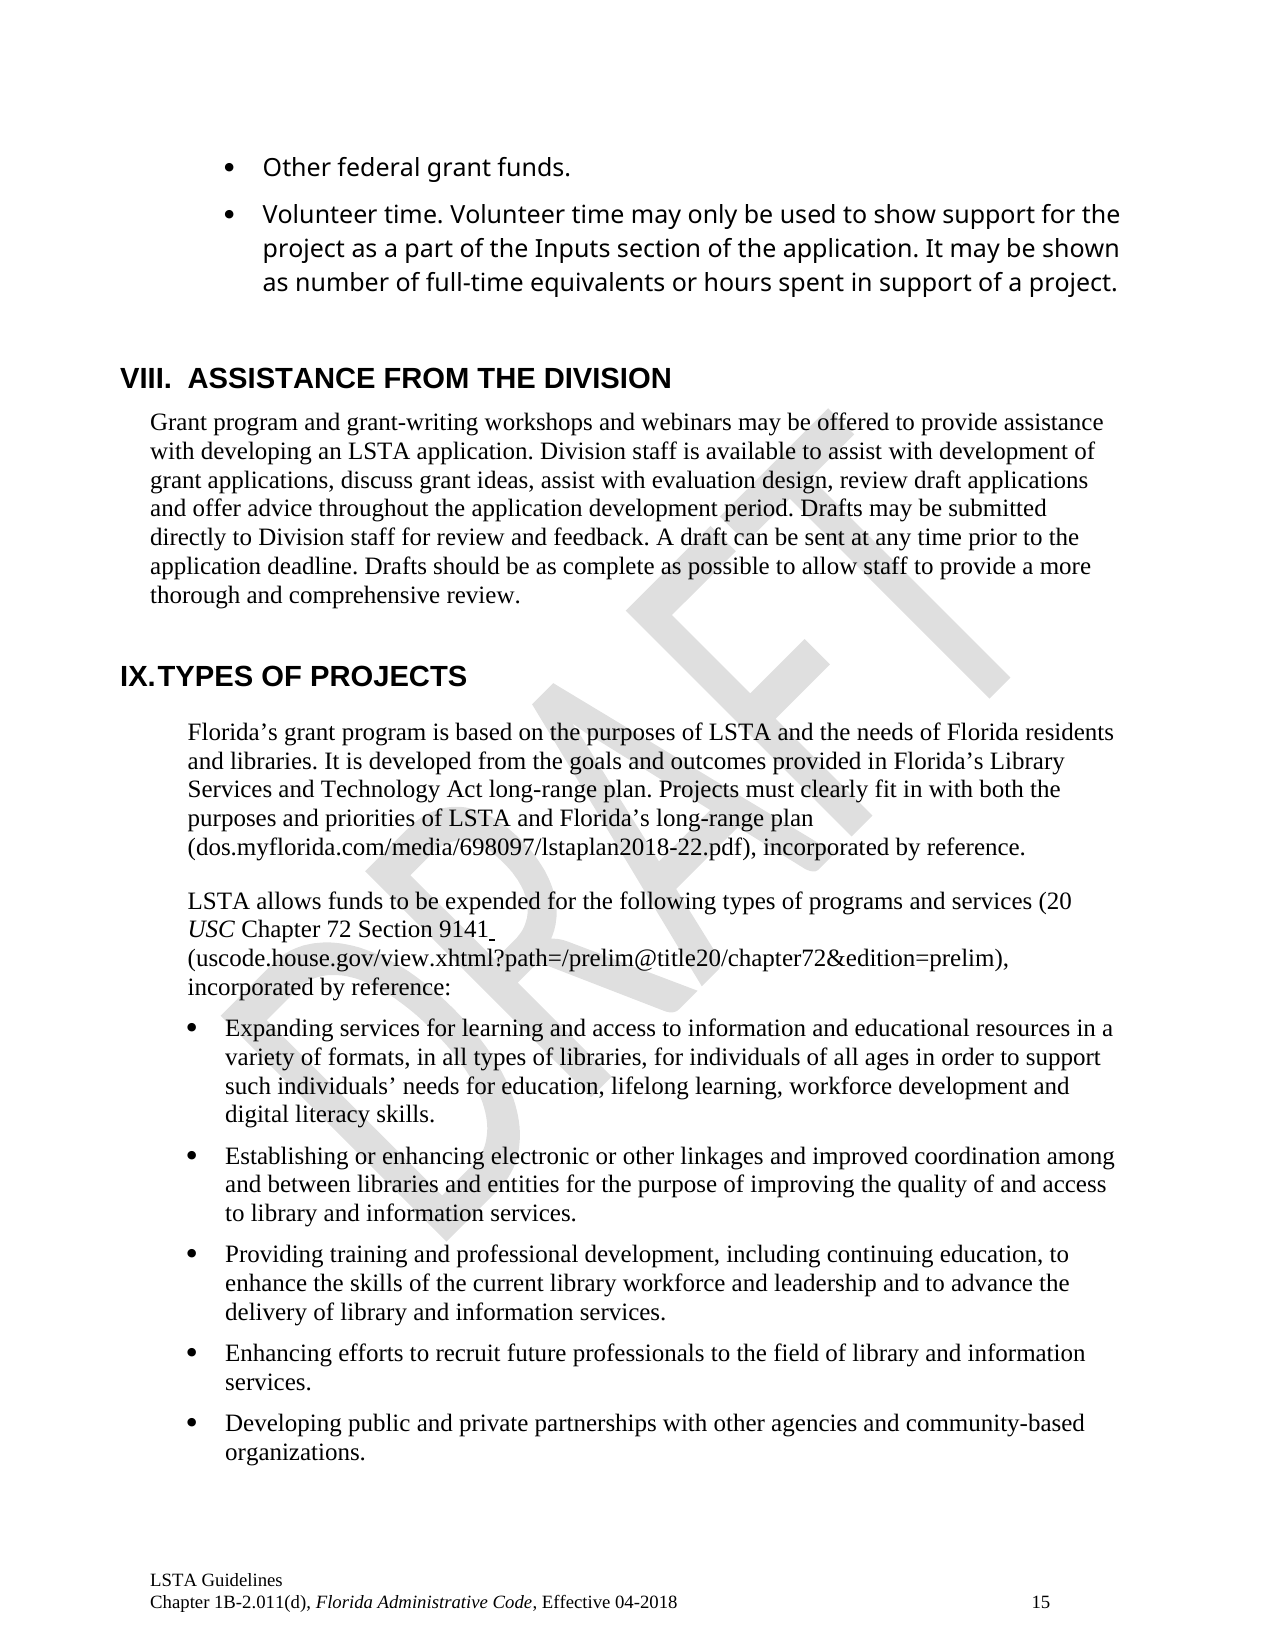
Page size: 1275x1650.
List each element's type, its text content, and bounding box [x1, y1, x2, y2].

list Enhancing efforts to recruit future professionals to the field of library and information services. [187, 1338, 1125, 1396]
list Developing public and private partnerships with other agencies and community-based organizations. [187, 1408, 1125, 1466]
list Establishing or enhancing electronic or other linkages and improved coordination among and between libraries and entities for the purpose of improving the quality of and access to library and information services. [187, 1141, 1125, 1227]
subtitle ASSISTANCE FROM THE DIVISION [120, 361, 1125, 395]
list Volunteer time. Volunteer time may only be used to show support for the project as a part of the Inputs section of the application. It may be shown as number of full-time equivalents or hours spent in support of a project. [225, 197, 1125, 299]
list Expanding services for learning and access to information and educational resources in a variety of formats, in all types of libraries, for individuals of all ages in order to support such individuals’ needs for education, lifelong learning, workforce development and digital literacy skills. [187, 1013, 1125, 1128]
subtitle TYPES OF PROJECTS [120, 658, 1125, 692]
text Florida’s grant program is based on the purposes of LSTA and the needs of Florida residents and libraries. It is developed from the goals and outcomes provided in Florida’s Library Services and Technology Act long-range plan. Projects must clearly fit in with both the purposes and priorities of LSTA and Florida’s long-range plan (dos.myflorida.com/media/698097/lstaplan2018-22.pdf), incorporated by reference. [187, 717, 1125, 861]
list Providing training and professional development, including continuing education, to enhance the skills of the current library workforce and leadership and to advance the delivery of library and information services. [187, 1239, 1125, 1326]
text LSTA allows funds to be expended for the following types of programs and services (20 USC Chapter 72 Section 9141 (uscode.house.gov/view.xhtml?path=/prelim@title20/chapter72&edition=prelim), incorporated by reference: [187, 886, 1125, 1001]
text Grant program and grant-writing workshops and webinars may be offered to provide assistance with developing an LSTA application. Division staff is available to assist with development of grant applications, discuss grant ideas, assist with evaluation design, review draft applications and offer advice throughout the application development period. Drafts may be submitted directly to Division staff for review and feedback. A draft can be sent at any time prior to the application deadline. Drafts should be as complete as possible to allow staff to provide a more thorough and comprehensive review. [150, 407, 1125, 608]
list Other federal grant funds. [225, 150, 1125, 184]
